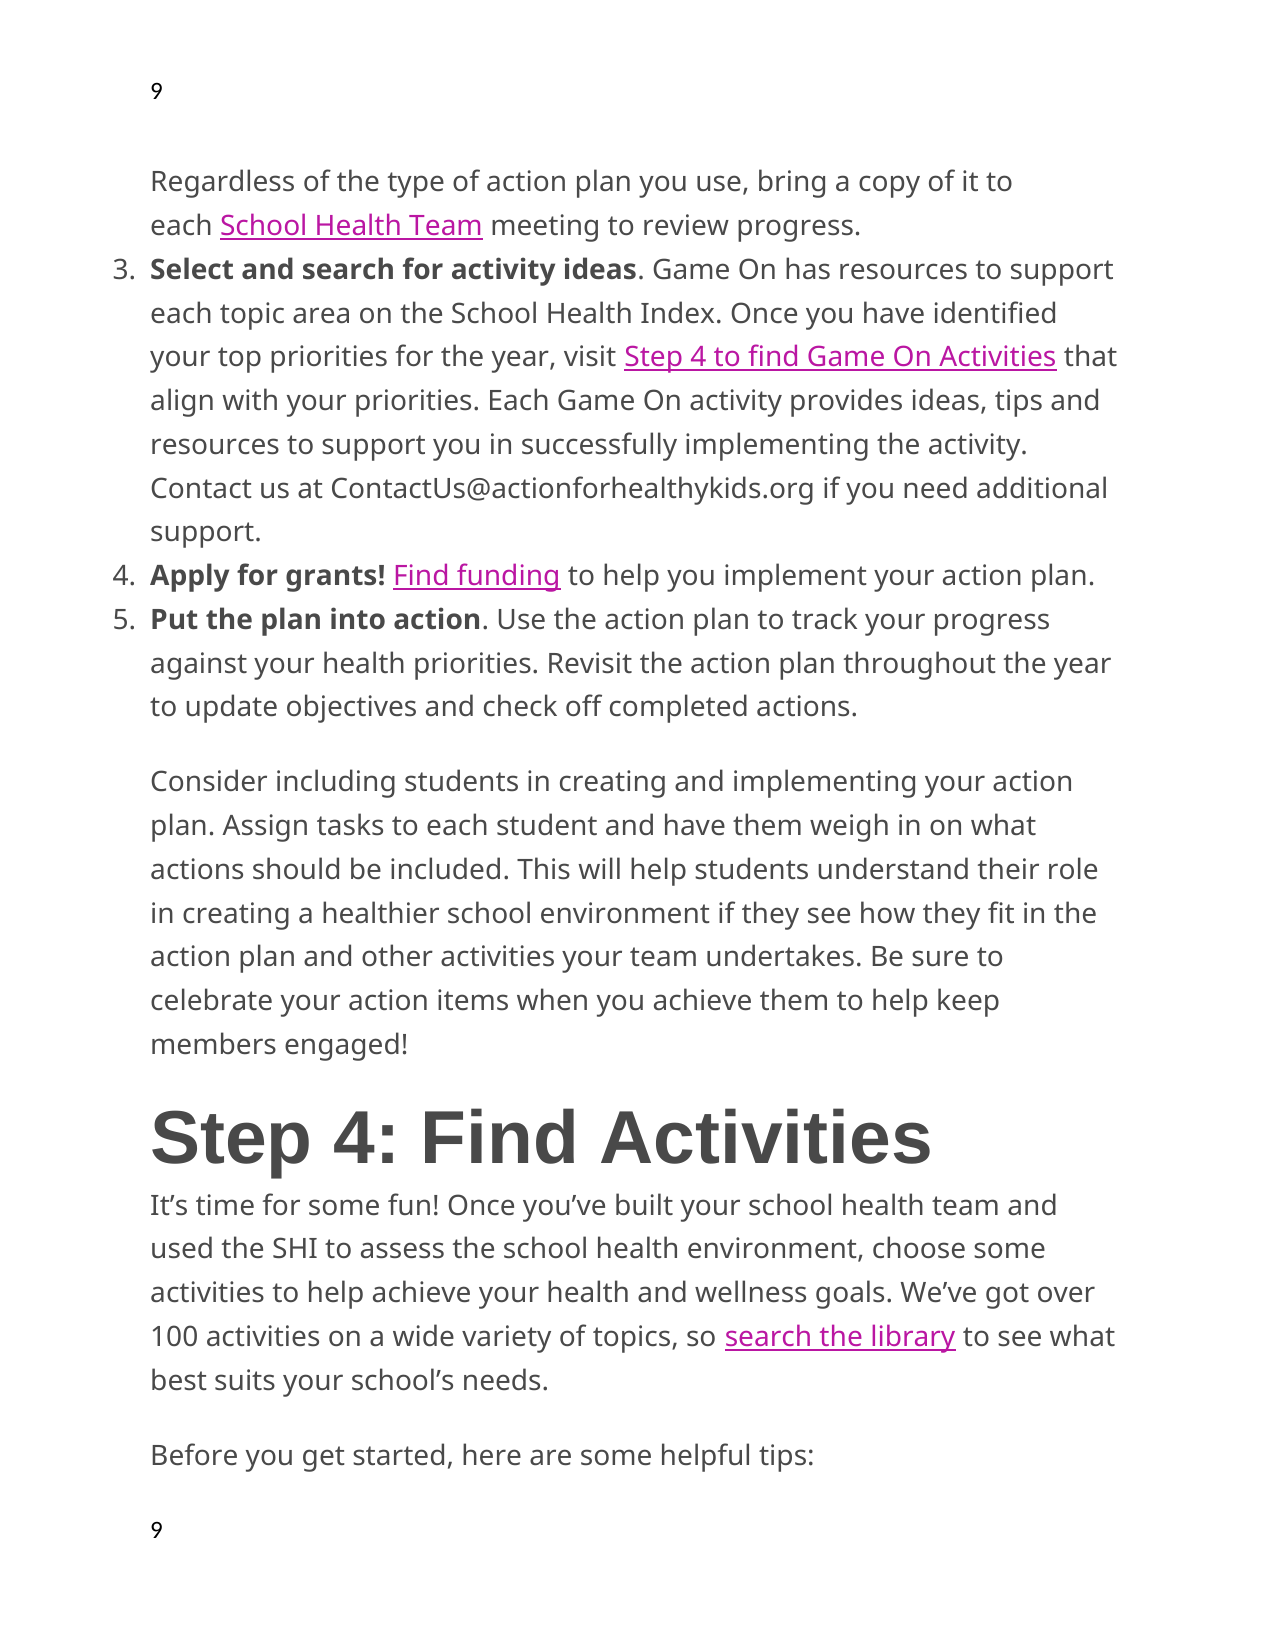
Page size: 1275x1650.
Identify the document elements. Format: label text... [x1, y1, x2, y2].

list Apply for grants! Find funding to help you implement your action plan. [112, 550, 1125, 594]
text Consider including students in creating and implementing your action plan. Assign tasks to each student and have them weigh in on what actions should be included. This will help students understand their role in creating a healthier school environment if they see how they fit in the action plan and other activities your team undertakes. Be sure to celebrate your action items when you achieve them to help keep members engaged! [150, 756, 1125, 1063]
text Step 4: Find Activities [150, 1093, 1125, 1179]
list Put the plan into action. Use the action plan to track your progress against your health priorities. Revisit the action plan throughout the year to update objectives and check off completed actions. [112, 594, 1125, 725]
text It’s time for some fun! Once you’ve built your school health team and used the SHI to assess the school health environment, choose some activities to help achieve your health and wellness goals. We’ve got over 100 activities on a wide variety of topics, so search the library to see what best suits your school’s needs. [150, 1179, 1125, 1398]
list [112, 156, 1125, 244]
text Before you get started, here are some helpful tips: [150, 1429, 1125, 1473]
list Select and search for activity ideas. Game On has resources to support each topic area on the School Health Index. Once you have identified your top priorities for the year, visit Step 4 to find Game On Activities that align with your priorities. Each Game On activity provides ideas, tips and resources to support you in successfully implementing the activity. Contact us at ContactUs@actionforhealthykids.org if you need additional support. [112, 244, 1125, 550]
